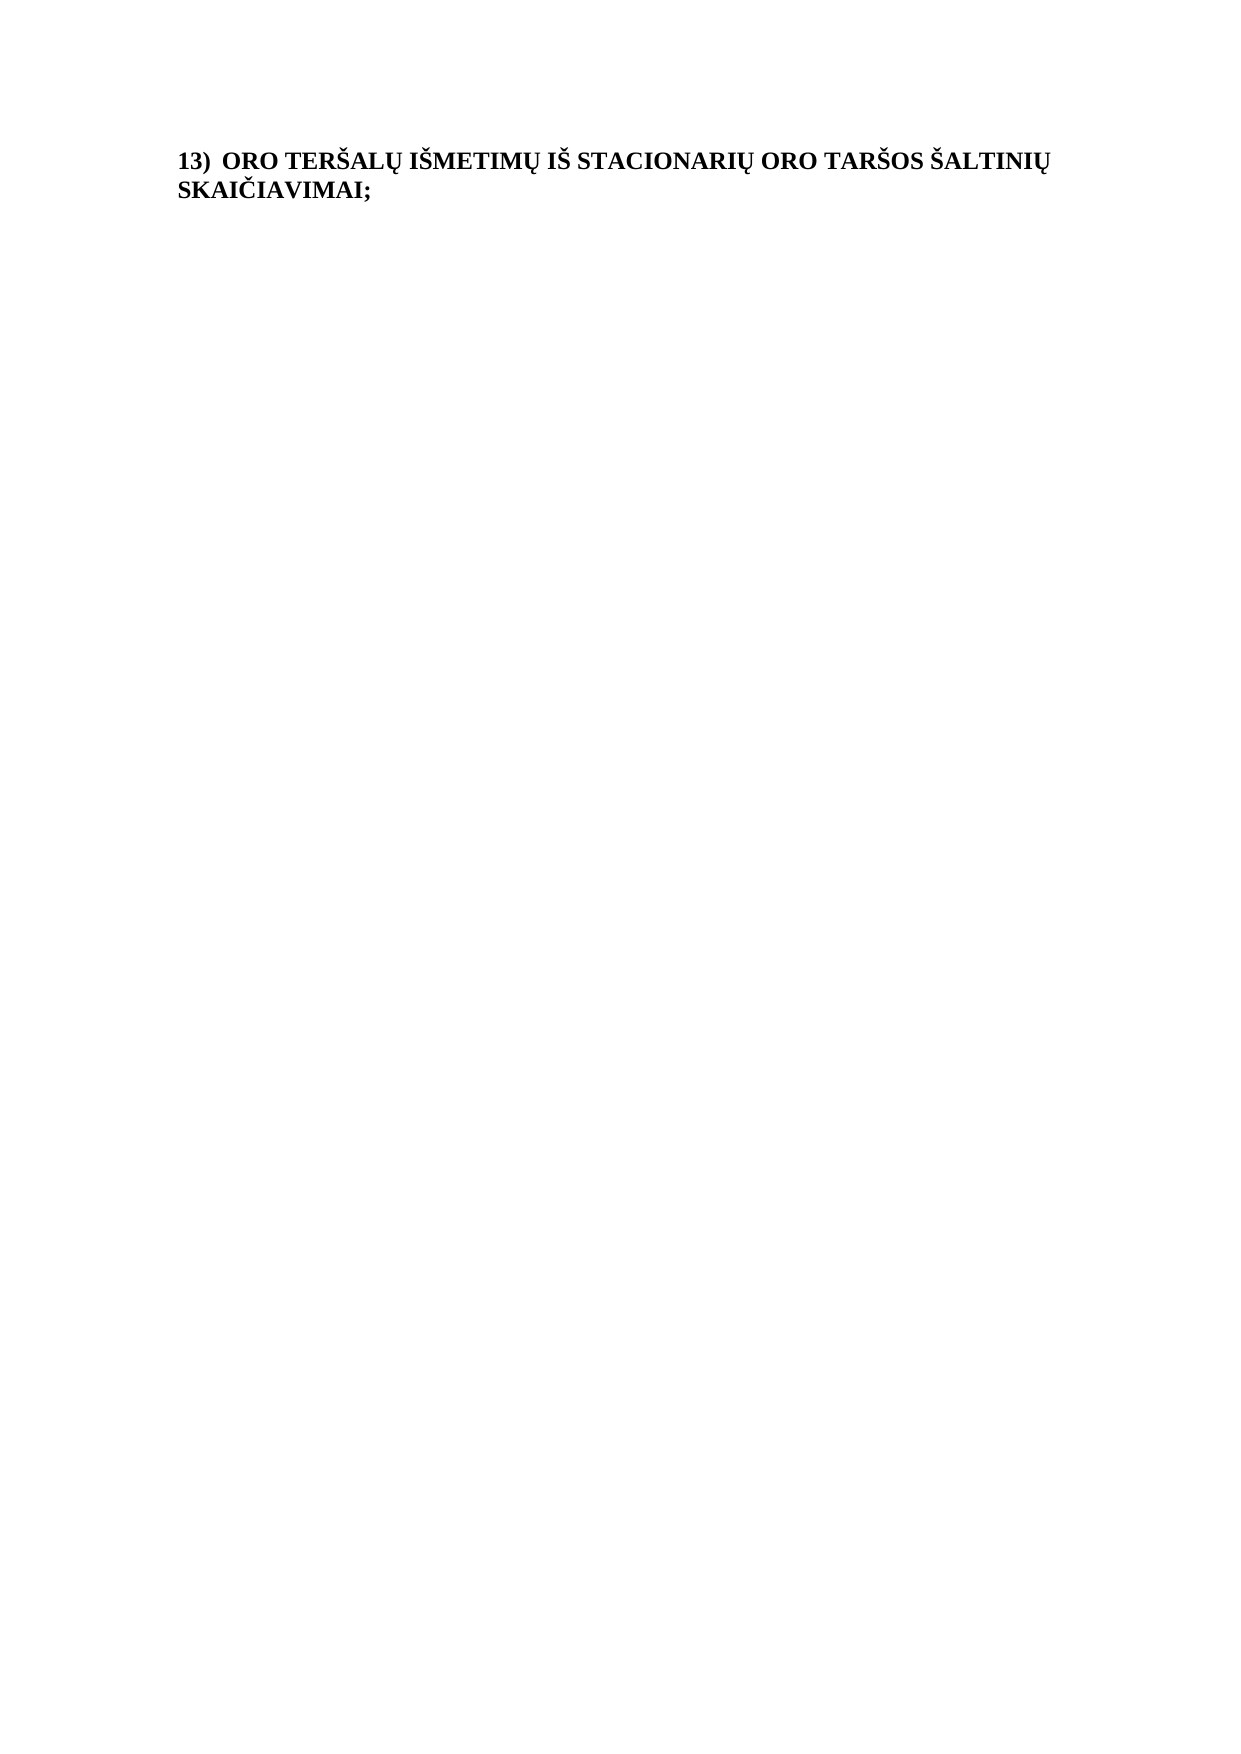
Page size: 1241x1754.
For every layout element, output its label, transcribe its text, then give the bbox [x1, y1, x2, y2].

text 13) ORO TERŠALŲ IŠMETIMŲ IŠ STACIONARIŲ ORO TARŠOS ŠALTINIŲ SKAIČIAVIMAI; [177, 146, 1122, 204]
